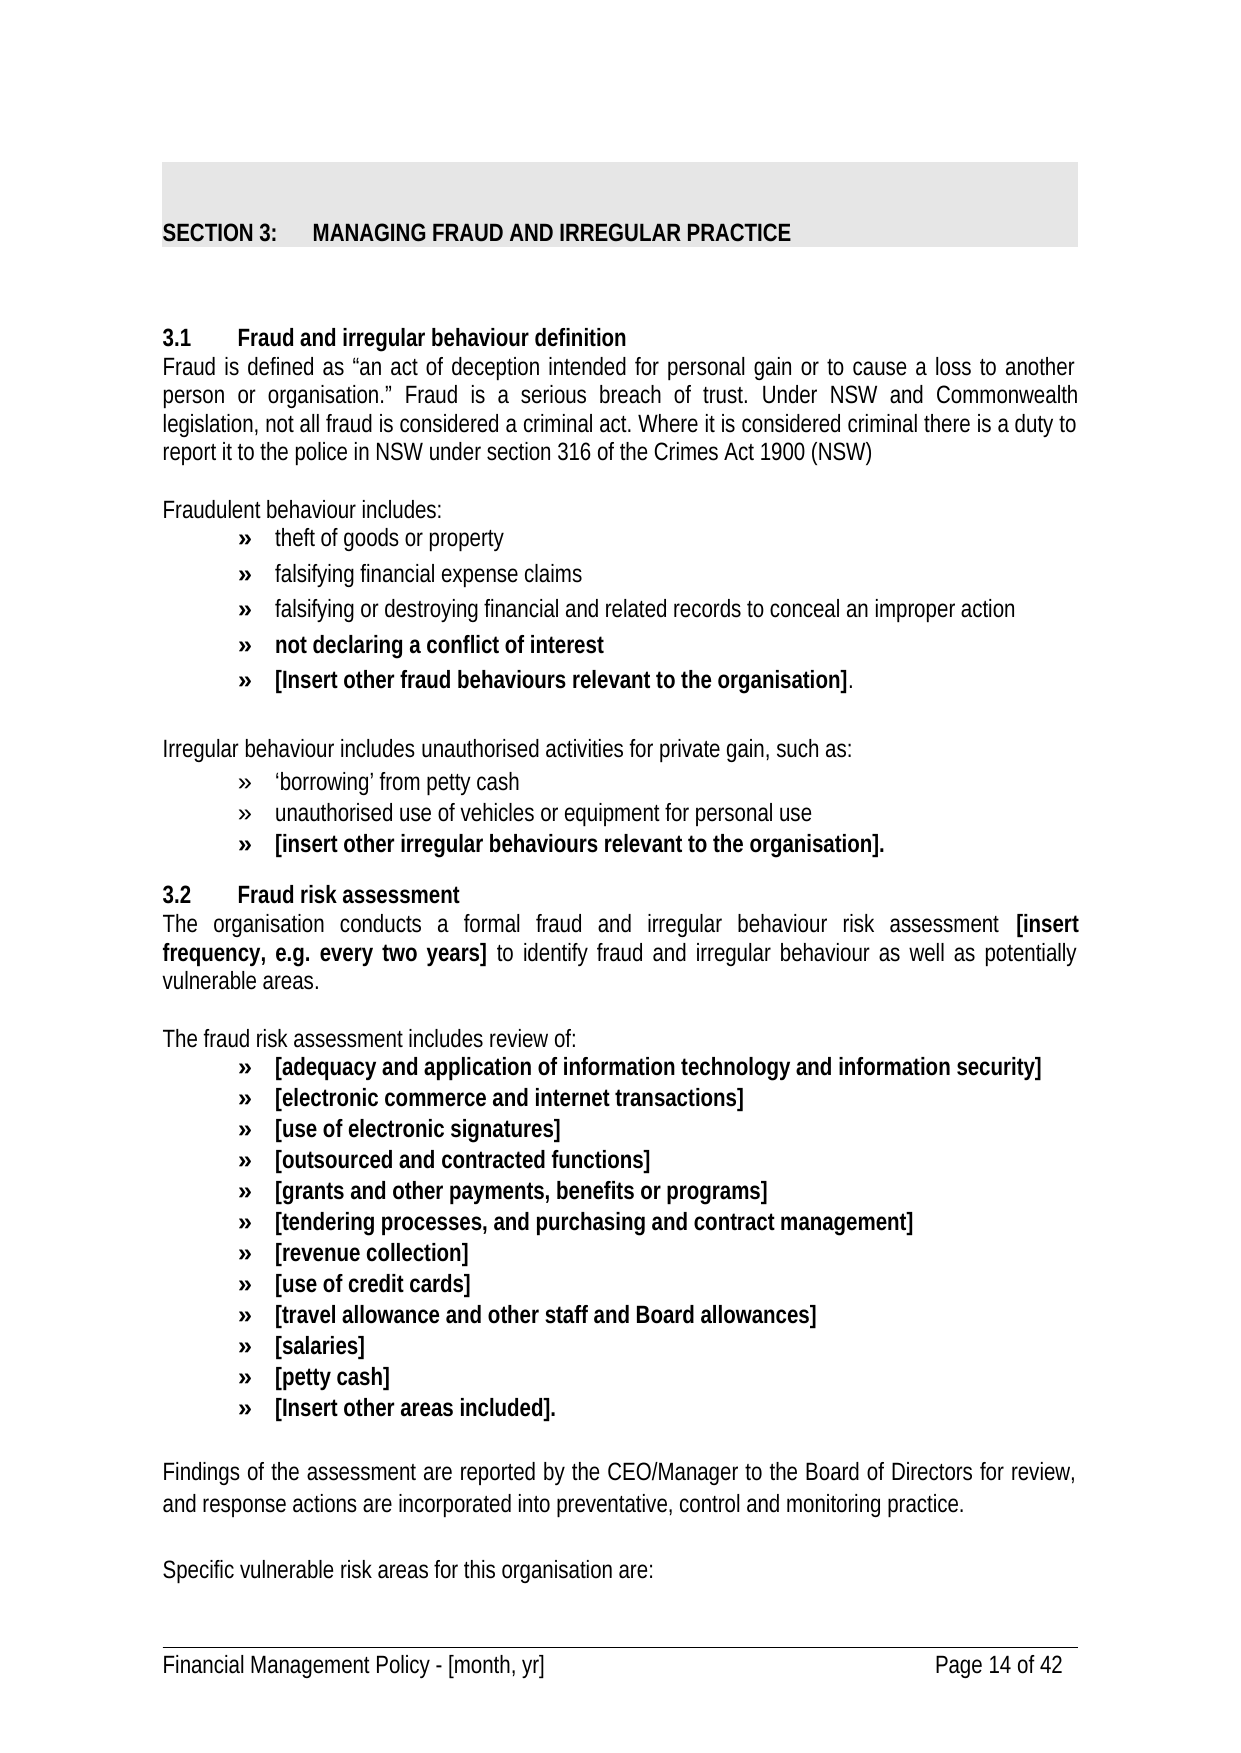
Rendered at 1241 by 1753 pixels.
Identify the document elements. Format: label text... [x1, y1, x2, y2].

text Irregular behaviour includes unauthorised activities for private gain, such as: [162, 734, 1078, 762]
list theft of goods or property [237, 523, 1078, 554]
list falsifying or destroying financial and related records to conceal an improper action [237, 594, 1078, 625]
list [Insert other fraud behaviours relevant to the organisation]. [237, 665, 1078, 696]
list unauthorised use of vehicles or equipment for personal use [237, 798, 1078, 829]
list [use of credit cards] [237, 1269, 1078, 1300]
list [adequacy and application of information technology and information security] [237, 1052, 1078, 1083]
list [grants and other payments, benefits or programs] [237, 1176, 1078, 1207]
text Fraud is defined as “an act of deception intended for personal gain or to cause a loss to another person or organisation.” Fraud is a serious breach of trust. Under NSW and Commonwealth legislation, not all fraud is considered a criminal act. Where it is considered criminal there is a duty to report it to the police in NSW under section 316 of the Crimes Act 1900 (NSW) [162, 351, 1078, 466]
list [revenue collection] [237, 1238, 1078, 1269]
list [salaries] [237, 1331, 1078, 1362]
text Findings of the assessment are reported by the CEO/Manager to the Board of Directors for review, and response actions are incorporated into preventative, control and monitoring practice. [162, 1456, 1078, 1518]
list [petty cash] [237, 1362, 1078, 1393]
list [outsourced and contracted functions] [237, 1145, 1078, 1176]
list [tendering processes, and purchasing and contract management] [237, 1207, 1078, 1238]
text Specific vulnerable risk areas for this organisation are: [162, 1555, 1078, 1584]
subtitle 3.2 Fraud risk assessment [162, 880, 1078, 909]
text Fraudulent behaviour includes: [162, 495, 1078, 523]
text The organisation conducts a formal fraud and irregular behaviour risk assessment [insert frequency, e.g. every two years] to identify fraud and irregular behaviour as well as potentially vulnerable areas. [162, 909, 1078, 995]
subtitle SECTION 3: MANAGING FRAUD AND IRREGULAR PRACTICE [162, 218, 1078, 247]
list not declaring a conflict of interest [237, 630, 1078, 661]
text The fraud risk assessment includes review of: [162, 1024, 1078, 1052]
list ‘borrowing’ from petty cash [237, 767, 1078, 798]
list [travel allowance and other staff and Board allowances] [237, 1300, 1078, 1331]
list [Insert other areas included]. [237, 1393, 1078, 1423]
list [use of electronic signatures] [237, 1114, 1078, 1145]
list [electronic commerce and internet transactions] [237, 1083, 1078, 1114]
list [insert other irregular behaviours relevant to the organisation]. [237, 829, 1078, 859]
subtitle 3.1 Fraud and irregular behaviour definition [162, 323, 1078, 351]
list falsifying financial expense claims [237, 559, 1078, 590]
